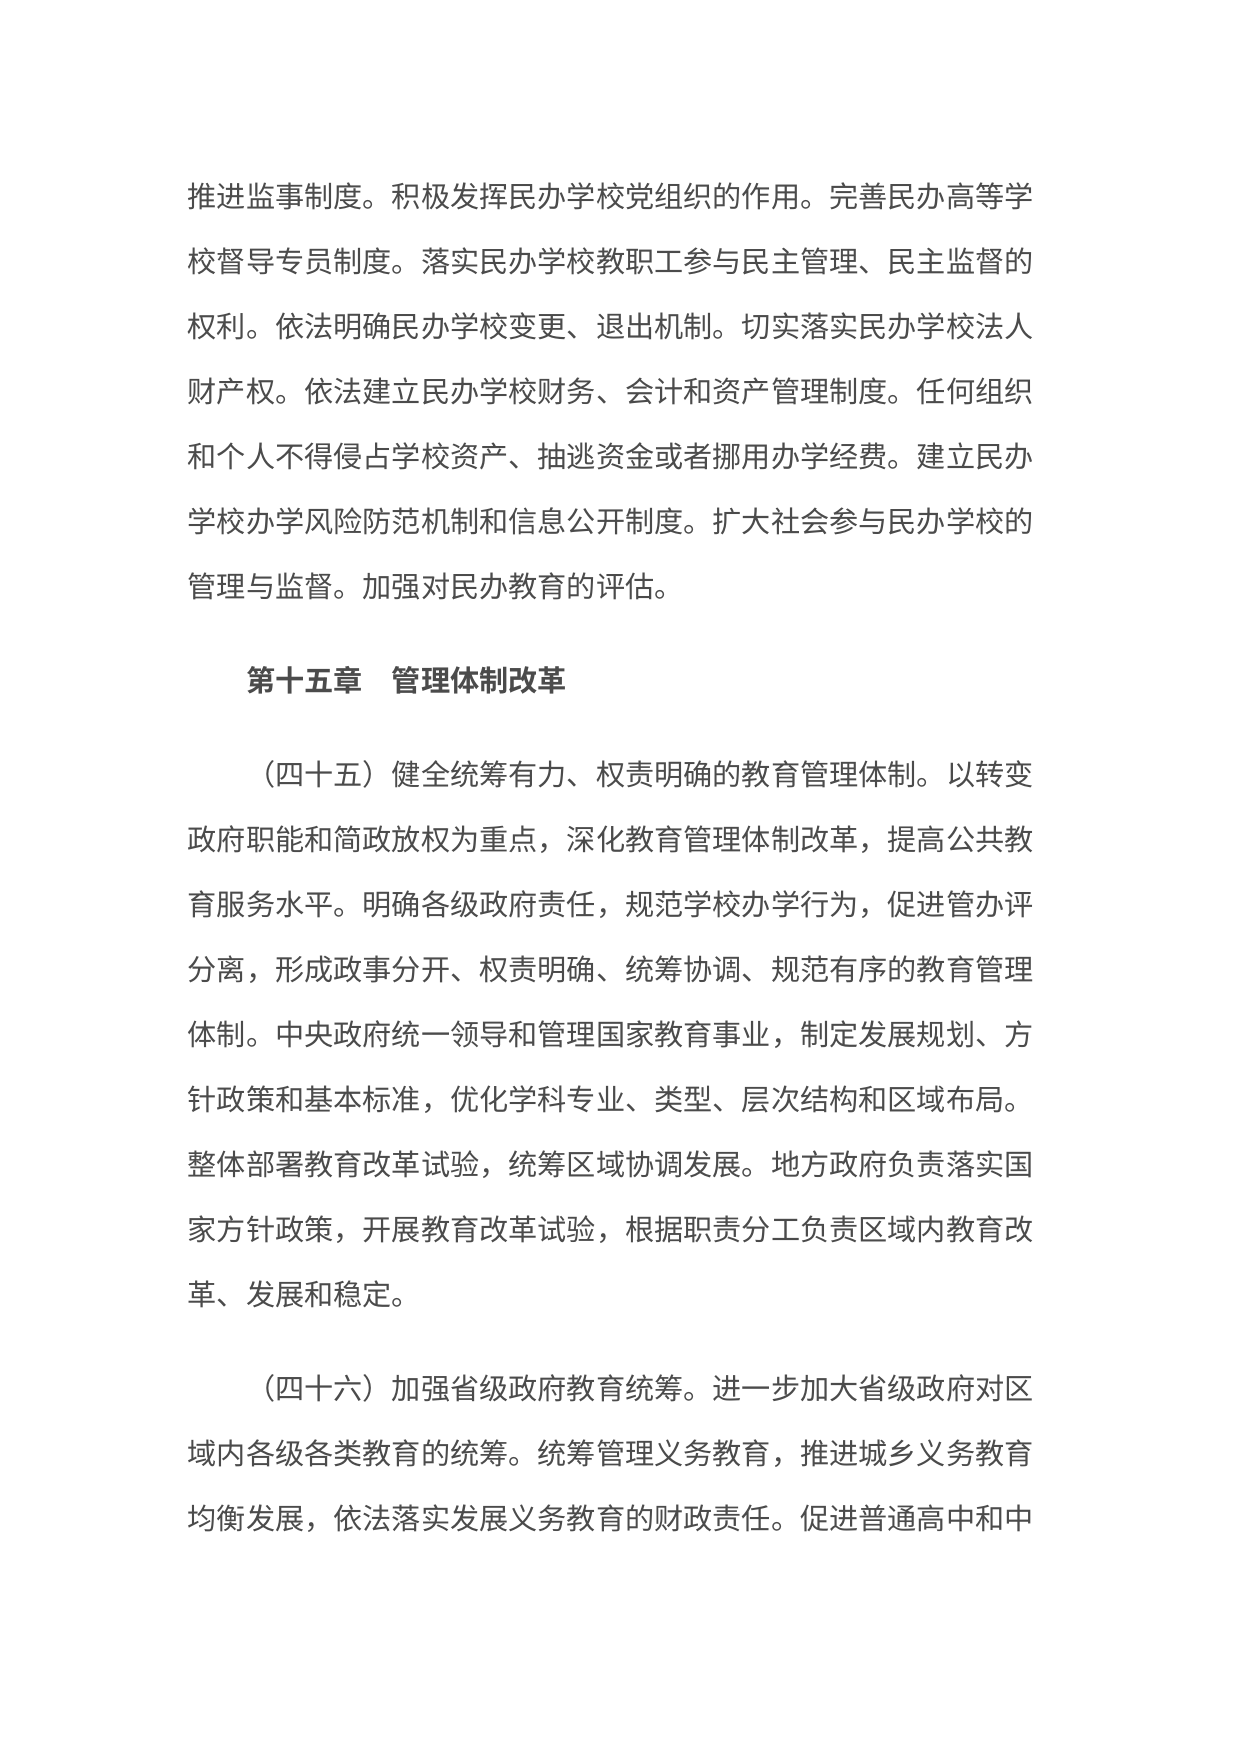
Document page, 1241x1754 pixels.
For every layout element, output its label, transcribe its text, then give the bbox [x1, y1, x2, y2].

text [187, 1354, 1053, 1549]
text （四十五）健全统筹有力、权责明确的教育管理体制。以转变政府职能和简政放权为重点，深化教育管理体制改革，提高公共教育服务水平。明确各级政府责任，规范学校办学行为，促进管办评分离，形成政事分开、权责明确、统筹协调、规范有序的教育管理体制。中央政府统一领导和管理国家教育事业，制定发展规划、方针政策和基本标准，优化学科专业、类型、层次结构和区域布局。整体部署教育改革试验，统筹区域协调发展。地方政府负责落实国家方针政策，开展教育改革试验，根据职责分工负责区域内教育改革、发展和稳定。 [187, 740, 1053, 1325]
text 第十五章 管理体制改革 [187, 646, 1053, 711]
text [187, 162, 1053, 617]
